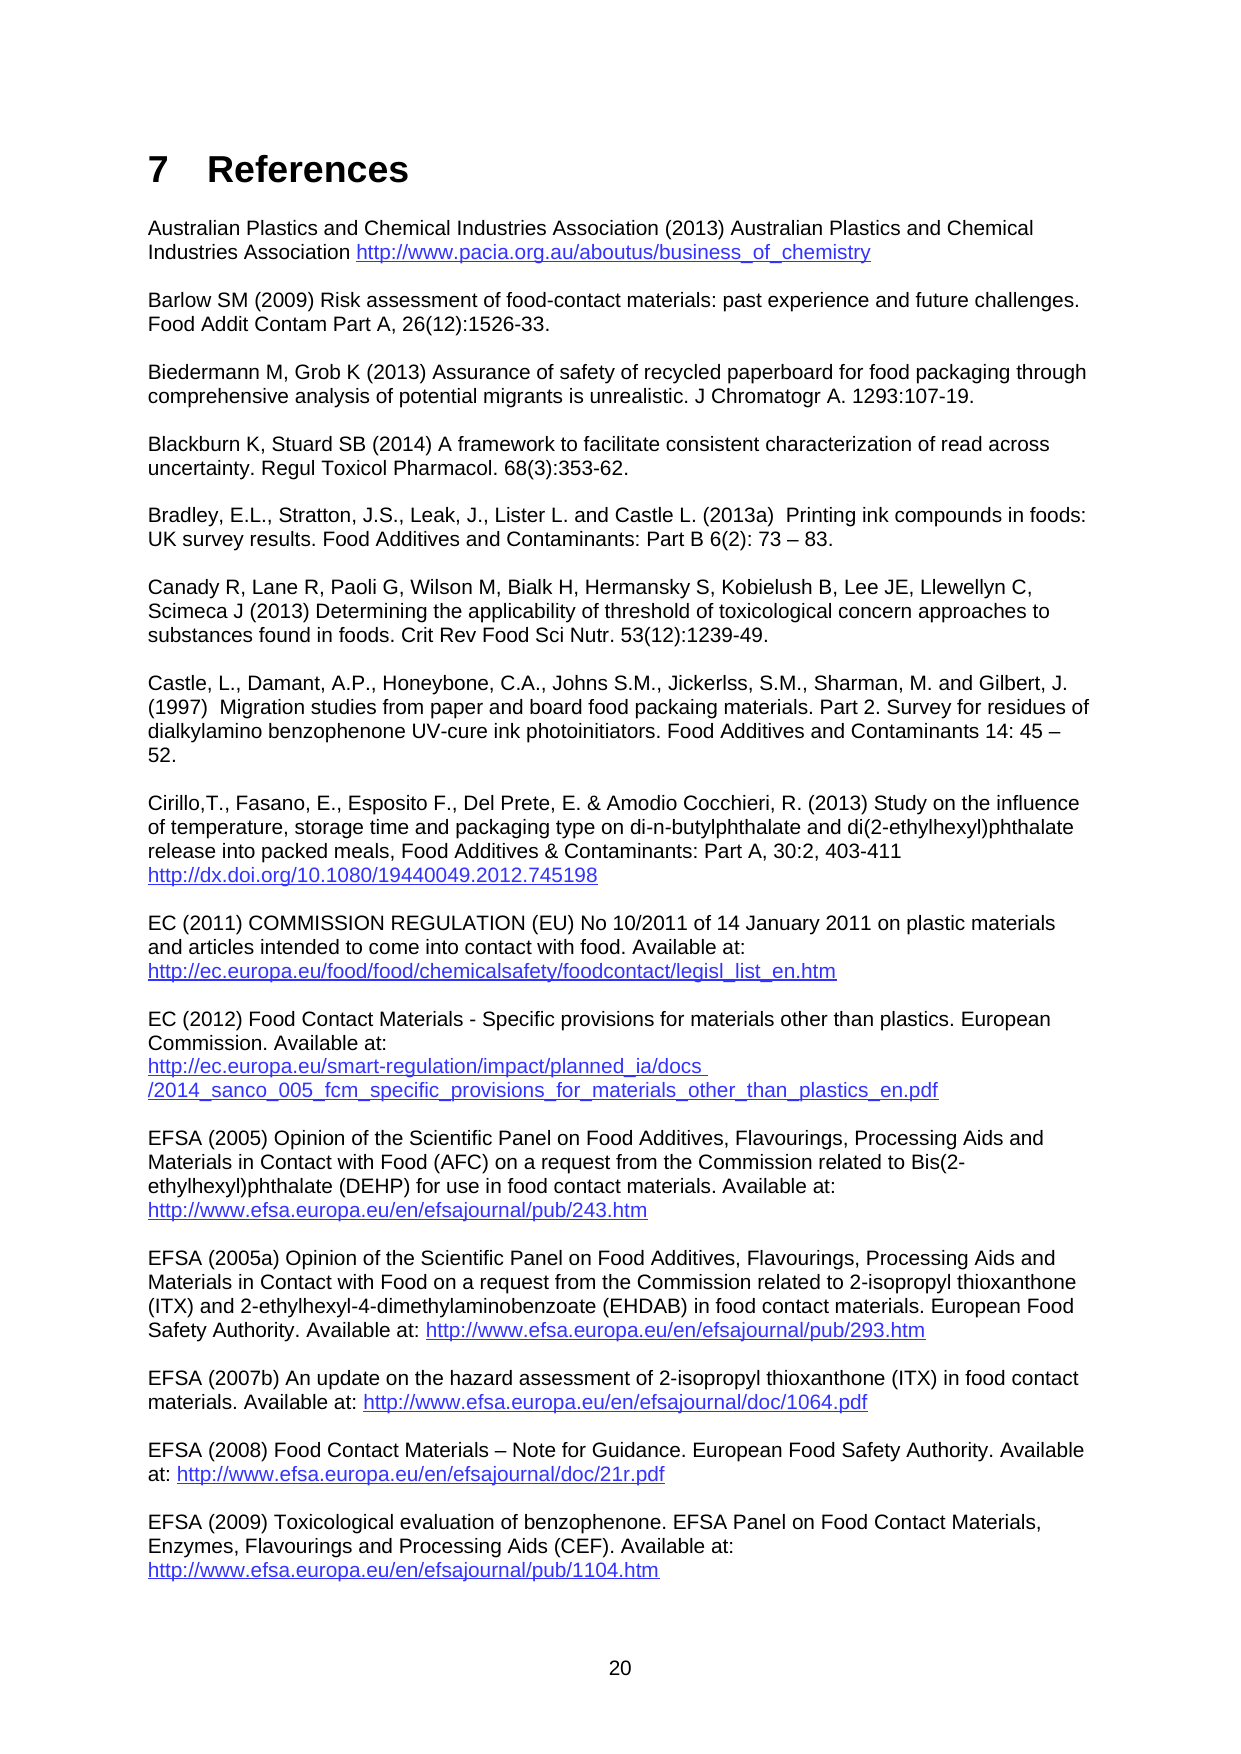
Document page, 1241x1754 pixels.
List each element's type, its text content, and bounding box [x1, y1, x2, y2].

text EFSA (2008) Food Contact Materials – Note for Guidance. European Food Safety Authority. Available at: http://www.efsa.europa.eu/en/efsajournal/doc/21r.pdf [148, 1438, 1092, 1486]
text EFSA (2009) Toxicological evaluation of benzophenone. EFSA Panel on Food Contact Materials, Enzymes, Flavourings and Processing Aids (CEF). Available at: [148, 1509, 1092, 1557]
text Canady R, Lane R, Paoli G, Wilson M, Bialk H, Hermansky S, Kobielush B, Lee JE, Llewellyn C, Scimeca J (2013) Determining the applicability of threshold of toxicological concern approaches to substances found in foods. Crit Rev Food Sci Nutr. 53(12):1239-49. [148, 575, 1092, 647]
text EFSA (2007b) An update on the hazard assessment of 2-isopropyl thioxanthone (ITX) in food contact materials. Available at: http://www.efsa.europa.eu/en/efsajournal/doc/1064.pdf [148, 1366, 1092, 1414]
text EFSA (2005) Opinion of the Scientific Panel on Food Additives, Flavourings, Processing Aids and Materials in Contact with Food (AFC) on a request from the Commission related to Bis(2-ethylhexyl)phthalate (DEHP) for use in food contact materials. Available at: [148, 1126, 1092, 1198]
text EFSA (2005a) Opinion of the Scientific Panel on Food Additives, Flavourings, Processing Aids and Materials in Contact with Food on a request from the Commission related to 2-isopropyl thioxanthone (ITX) and 2-ethylhexyl-4-dimethylaminobenzoate (EHDAB) in food contact materials. European Food Safety Authority. Available at: http://www.efsa.europa.eu/en/efsajournal/pub/293.htm [148, 1246, 1092, 1342]
text Bradley, E.L., Stratton, J.S., Leak, J., Lister L. and Castle L. (2013a) Printing ink compounds in foods: UK survey results. Food Additives and Contaminants: Part B 6(2): 73 – 83. [148, 503, 1092, 551]
text Blackburn K, Stuard SB (2014) A framework to facilitate consistent characterization of read across uncertainty. Regul Toxicol Pharmacol. 68(3):353-62. [148, 431, 1092, 479]
text http://www.efsa.europa.eu/en/efsajournal/pub/243.htm [148, 1198, 1092, 1222]
text http://ec.europa.eu/smart-regulation/impact/planned_ia/docs /2014_sanco_005_fcm_specific_provisions_for_materials_other_than_plastics_en.pdf [148, 1054, 1092, 1102]
text Australian Plastics and Chemical Industries Association (2013) Australian Plastics and Chemical Industries Association http://www.pacia.org.au/aboutus/business_of_chemistry [148, 216, 1092, 264]
text http://ec.europa.eu/food/food/chemicalsafety/foodcontact/legisl_list_en.htm [148, 958, 1092, 982]
text EC (2012) Food Contact Materials - Specific provisions for materials other than plastics. European Commission. Available at: [148, 1006, 1092, 1054]
subtitle 7 References [148, 148, 1092, 191]
text EC (2011) COMMISSION REGULATION (EU) No 10/2011 of 14 January 2011 on plastic materials and articles intended to come into contact with food. Available at: [148, 911, 1092, 958]
text Biedermann M, Grob K (2013) Assurance of safety of recycled paperboard for food packaging through comprehensive analysis of potential migrants is unrealistic. J Chromatogr A. 1293:107-19. [148, 359, 1092, 407]
text Cirillo,T., Fasano, E., Esposito F., Del Prete, E. & Amodio Cocchieri, R. (2013) Study on the influence of temperature, storage time and packaging type on di-n-butylphthalate and di(2-ethylhexyl)phthalate release into packed meals, Food Additives & Contaminants: Part A, 30:2, 403-411 http://dx.doi.org/10.1080/19440049.2012.745198 [148, 791, 1092, 887]
text Barlow SM (2009) Risk assessment of food-contact materials: past experience and future challenges. Food Addit Contam Part A, 26(12):1526-33. [148, 288, 1092, 336]
text Castle, L., Damant, A.P., Honeybone, C.A., Johns S.M., Jickerlss, S.M., Sharman, M. and Gilbert, J. (1997) Migration studies from paper and board food packaing materials. Part 2. Survey for residues of dialkylamino benzophenone UV-cure ink photoinitiators. Food Additives and Contaminants 14: 45 – 52. [148, 671, 1092, 767]
text http://www.efsa.europa.eu/en/efsajournal/pub/1104.htm [148, 1557, 1092, 1581]
